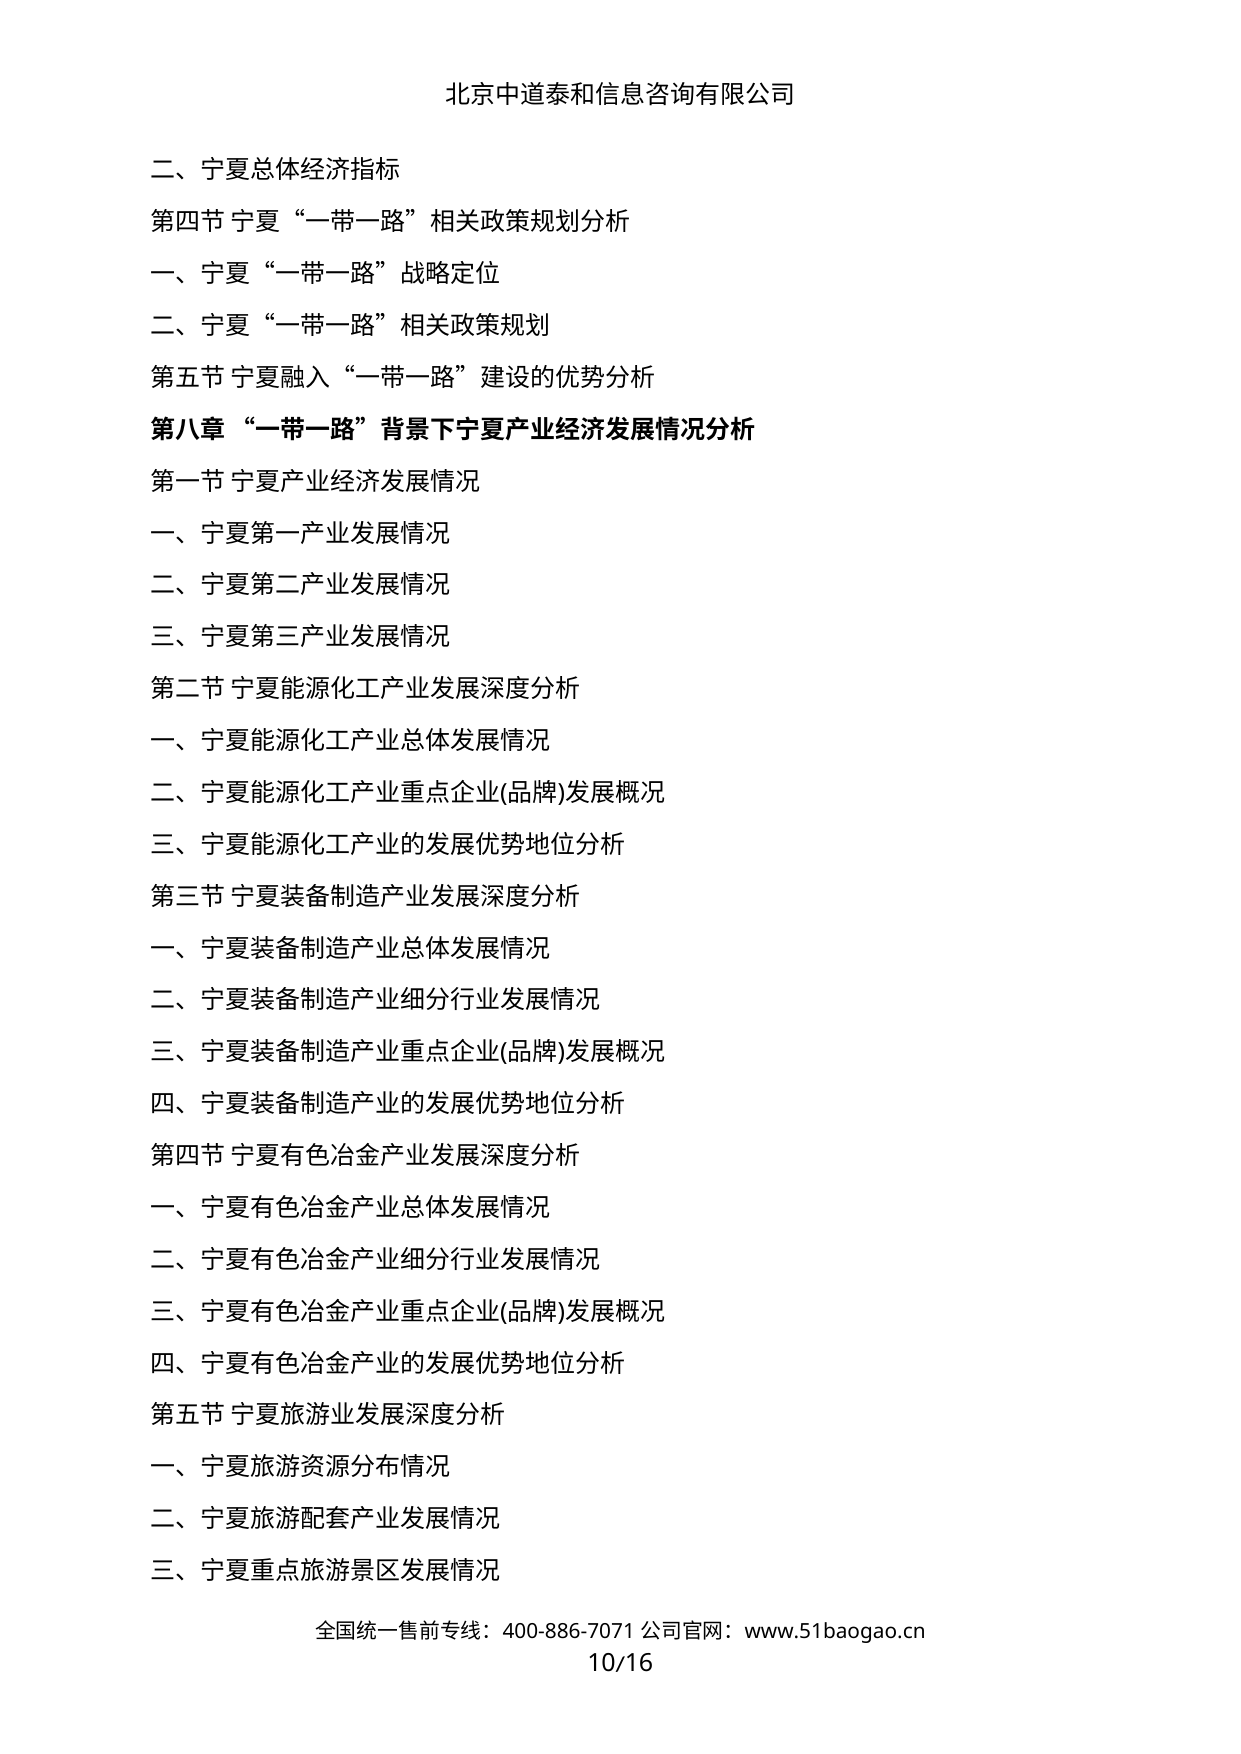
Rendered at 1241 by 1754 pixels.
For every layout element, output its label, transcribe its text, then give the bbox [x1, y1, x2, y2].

text 一、宁夏装备制造产业总体发展情况 [150, 928, 1090, 964]
text 二、宁夏能源化工产业重点企业(品牌)发展概况 [150, 772, 1090, 809]
text 二、宁夏“一带一路”相关政策规划 [150, 306, 1090, 342]
text 第二节 宁夏能源化工产业发展深度分析 [150, 669, 1090, 705]
text 三、宁夏有色冶金产业重点企业(品牌)发展概况 [150, 1291, 1090, 1327]
text 二、宁夏有色冶金产业细分行业发展情况 [150, 1239, 1090, 1276]
text 三、宁夏能源化工产业的发展优势地位分析 [150, 824, 1090, 861]
text 三、宁夏装备制造产业重点企业(品牌)发展概况 [150, 1032, 1090, 1068]
text 第五节 宁夏融入“一带一路”建设的优势分析 [150, 357, 1090, 394]
text 二、宁夏总体经济指标 [150, 150, 1090, 186]
text 第一节 宁夏产业经济发展情况 [150, 461, 1090, 497]
text 二、宁夏第二产业发展情况 [150, 565, 1090, 601]
text 第四节 宁夏有色冶金产业发展深度分析 [150, 1136, 1090, 1172]
text 一、宁夏旅游资源分布情况 [150, 1447, 1090, 1483]
text 一、宁夏第一产业发展情况 [150, 513, 1090, 549]
text 第五节 宁夏旅游业发展深度分析 [150, 1395, 1090, 1431]
text 二、宁夏旅游配套产业发展情况 [150, 1499, 1090, 1535]
text 一、宁夏“一带一路”战略定位 [150, 254, 1090, 290]
text 三、宁夏第三产业发展情况 [150, 617, 1090, 653]
text 一、宁夏有色冶金产业总体发展情况 [150, 1187, 1090, 1224]
text 第四节 宁夏“一带一路”相关政策规划分析 [150, 202, 1090, 238]
text 二、宁夏装备制造产业细分行业发展情况 [150, 980, 1090, 1016]
text 第八章 “一带一路”背景下宁夏产业经济发展情况分析 [150, 409, 1090, 446]
text 四、宁夏装备制造产业的发展优势地位分析 [150, 1084, 1090, 1120]
text 第三节 宁夏装备制造产业发展深度分析 [150, 876, 1090, 912]
text 四、宁夏有色冶金产业的发展优势地位分析 [150, 1343, 1090, 1379]
text 一、宁夏能源化工产业总体发展情况 [150, 721, 1090, 757]
text 三、宁夏重点旅游景区发展情况 [150, 1551, 1090, 1587]
